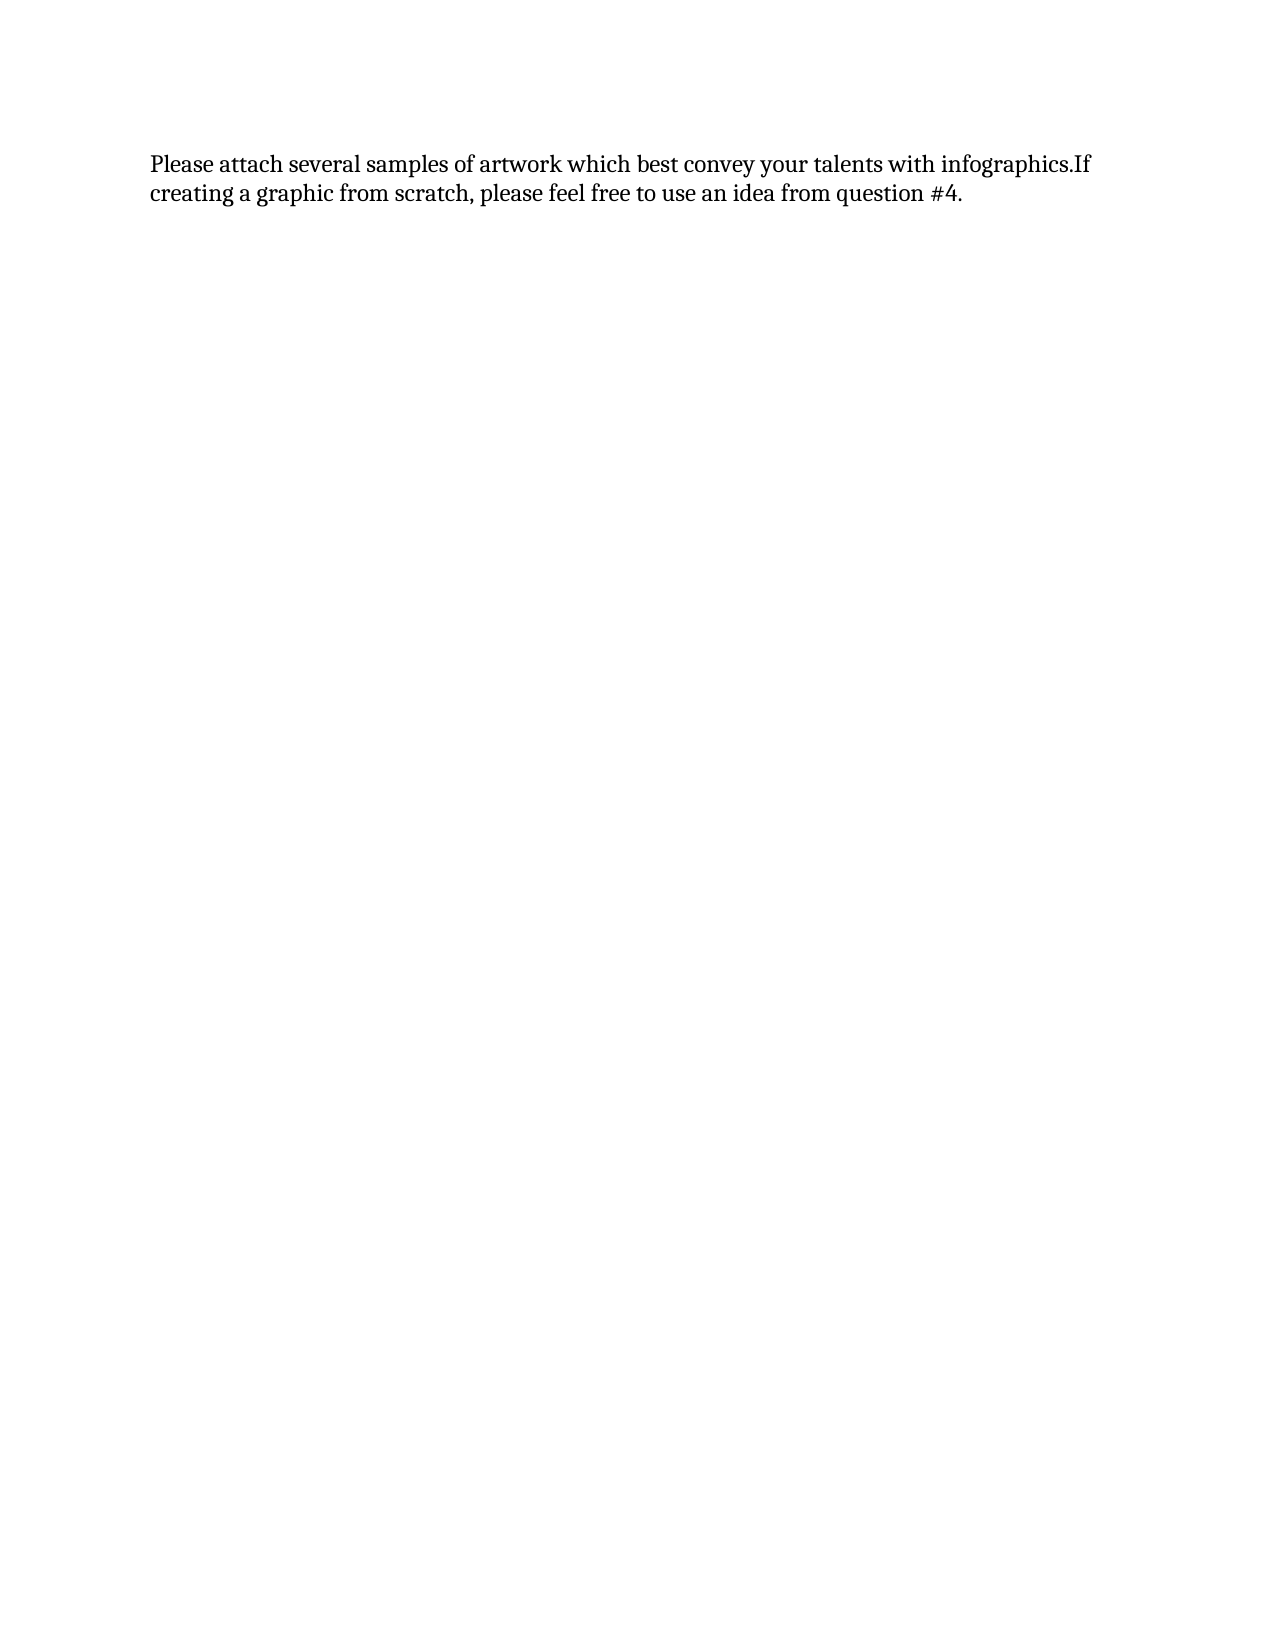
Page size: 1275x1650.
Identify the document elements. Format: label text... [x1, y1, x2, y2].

text Please attach several samples of artwork which best convey your talents with infographics.If creating a graphic from scratch, please feel free to use an idea from question #4. [150, 150, 1125, 207]
